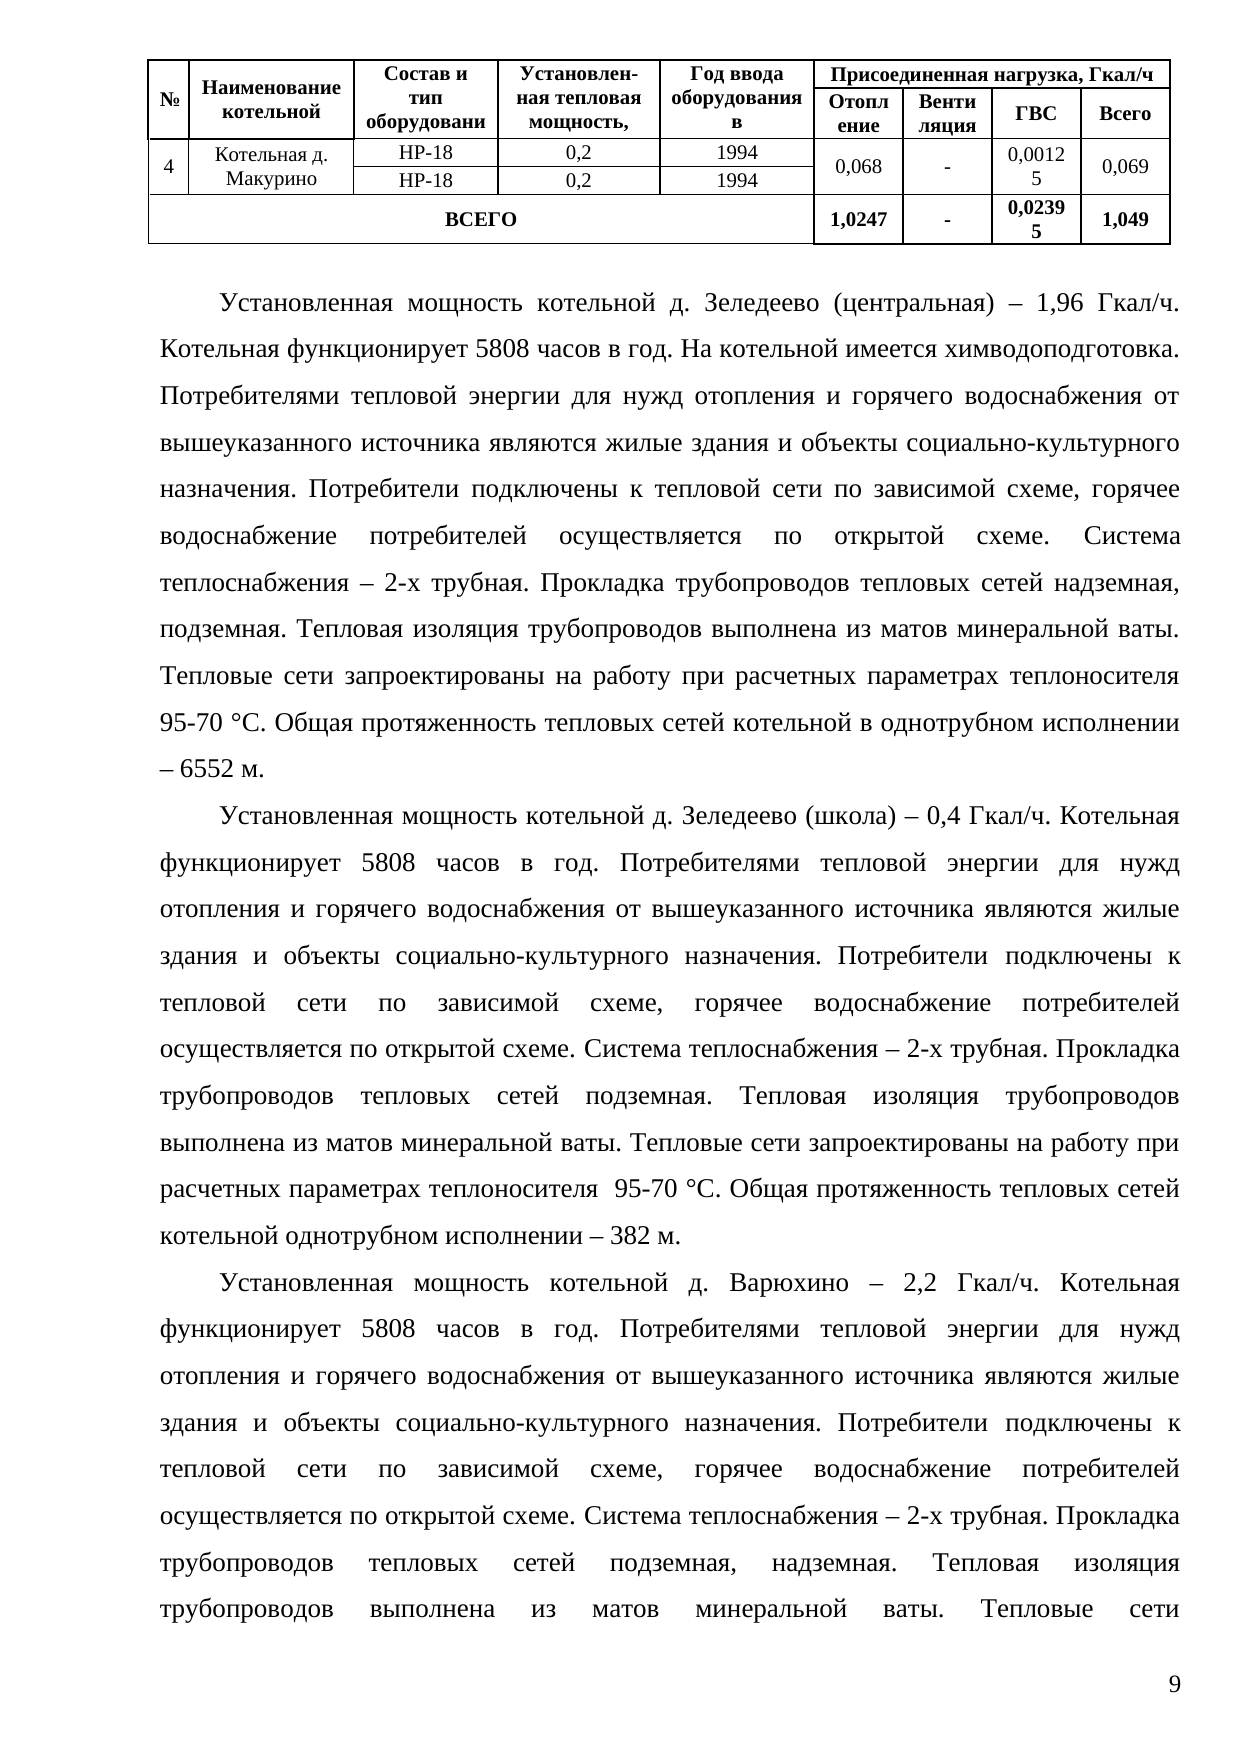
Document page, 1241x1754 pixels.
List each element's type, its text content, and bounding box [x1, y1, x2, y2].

text Установленная мощность котельной д. Зеледеево (школа) – 0,4 Гкал/ч. Котельная функционирует 5808 часов в год. Потребителями тепловой энергии для нужд отопления и горячего водоснабжения от вышеуказанного источника являются жилые здания и объекты социально-культурного назначения. Потребители подключены к тепловой сети по зависимой схеме, горячее водоснабжение потребителей осуществляется по открытой схеме. Система теплоснабжения – 2-х трубная. Прокладка трубопроводов тепловых сетей подземная. Тепловая изоляция трубопроводов выполнена из матов минеральной ваты. Тепловые сети запроектированы на работу при расчетных параметрах теплоносителя 95-70 °С. Общая протяженность тепловых сетей котельной однотрубном исполнении – . [159, 799, 1181, 1250]
table_cell НР-18 [354, 139, 497, 166]
table_cell Вентиляция [904, 89, 991, 137]
table_header Наименование котельной [190, 61, 353, 137]
table_cell 0,069 [1082, 139, 1169, 194]
table_cell 0,00125 [993, 139, 1080, 194]
table_cell - [904, 195, 991, 243]
table_cell 0,068 [815, 139, 902, 194]
table_header Присоединенная нагрузка, Гкал/ч [815, 61, 1169, 87]
table_cell 0,2 [499, 139, 659, 166]
table_cell ГВС [993, 89, 1080, 137]
table_cell 1994 [661, 139, 813, 166]
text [159, 1266, 1181, 1623]
table_cell 1,0247 [815, 195, 902, 243]
table_cell 1,049 [1082, 195, 1169, 243]
table_header Установленная тепловая мощность, Гкал/ч [499, 61, 659, 137]
table_cell ВСЕГО [149, 195, 813, 243]
table_cell 4 [149, 139, 188, 194]
text Установленная мощность котельной д. Зеледеево (центральная) – 1,96 Гкал/ч. Котельная функционирует 5808 часов в год. На котельной имеется химводоподготовка. Потребителями тепловой энергии для нужд отопления и горячего водоснабжения от вышеуказанного источника являются жилые здания и объекты социально-культурного назначения. Потребители подключены к тепловой сети по зависимой схеме, горячее водоснабжение потребителей осуществляется по открытой схеме. Система теплоснабжения – 2-х трубная. Прокладка трубопроводов тепловых сетей надземная, подземная. Тепловая изоляция трубопроводов выполнена из матов минеральной ваты. Тепловые сети запроектированы на работу при расчетных параметрах теплоносителя 95-70 °С. Общая протяженность тепловых сетей котельной в однотрубном исполнении – 6552 м. [159, 286, 1181, 783]
table_cell Котельная д. Макурино [189, 140, 353, 194]
table_header № [149, 61, 188, 137]
table_cell 0,2 [499, 167, 659, 194]
table_header Состав и тип оборудования [355, 61, 497, 137]
table_cell Всего [1082, 89, 1169, 137]
table_header Год ввода оборудования в эксплуатацию [661, 61, 813, 137]
table_cell Отопление [815, 89, 902, 137]
table_cell 1994 [661, 167, 813, 194]
table_cell - [904, 139, 991, 194]
table_cell 0,02395 [993, 195, 1080, 243]
table_cell НР-18 [354, 167, 497, 194]
